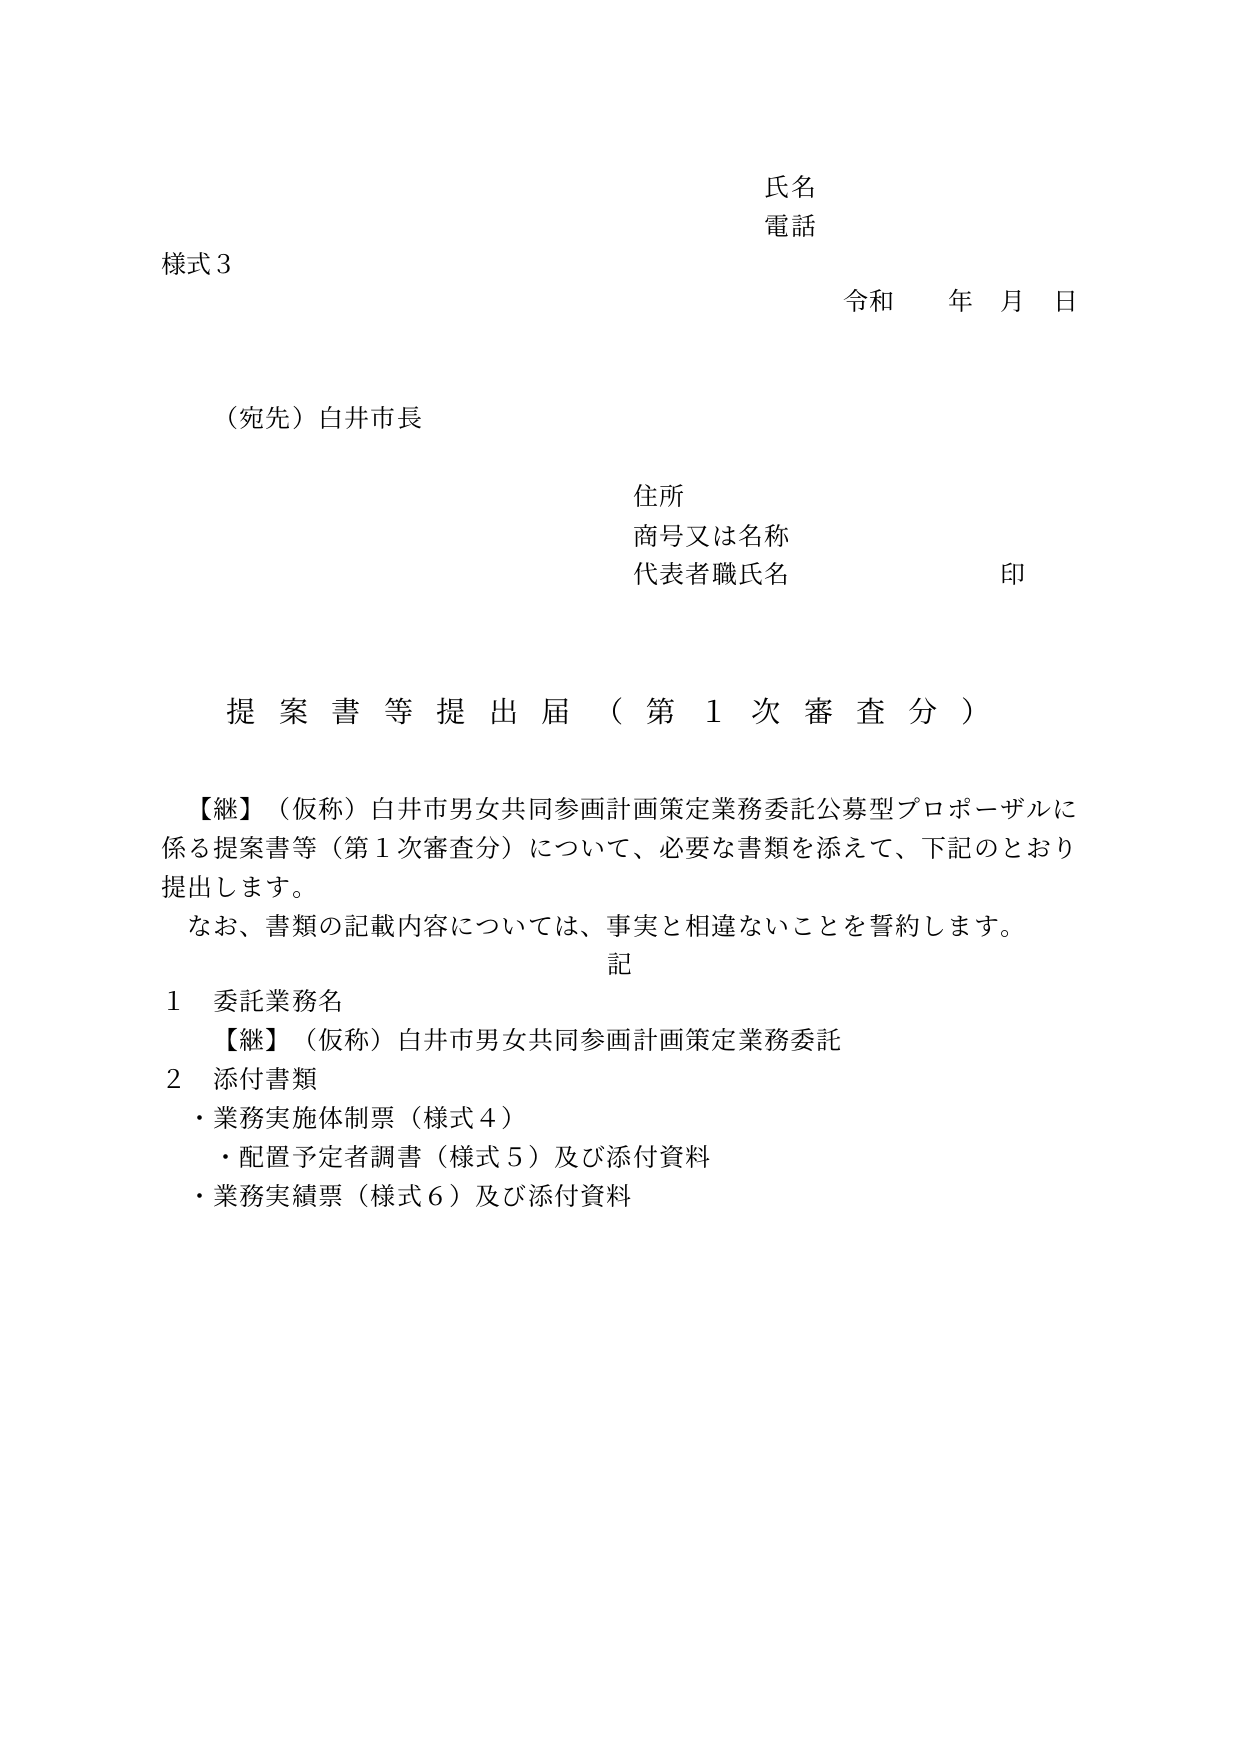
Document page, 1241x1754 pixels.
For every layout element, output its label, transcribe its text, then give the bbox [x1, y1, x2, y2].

text 代表者職氏名 印 [161, 554, 1079, 593]
text 電話 [187, 205, 1079, 244]
text なお、書類の記載内容については、事実と相違ないことを誓約します。 [161, 905, 1079, 944]
text 令和 年 月 日 [161, 280, 1079, 319]
text （宛先）白井市長 [161, 397, 1079, 436]
text 商号又は名称 [161, 514, 1079, 554]
text 提案書等提出届（第１次審査分） [161, 671, 1079, 749]
text 氏名 [187, 166, 1079, 205]
text 住所 [161, 476, 1079, 514]
text ・業務実施体制票（様式４） [161, 1097, 1079, 1136]
text 【継】（仮称）白井市男女共同参画計画策定業務委託 [161, 1019, 1079, 1058]
text 【継】（仮称）白井市男女共同参画計画策定業務委託公募型プロポーザルに係る提案書等（第１次審査分）について、必要な書類を添えて、下記のとおり提出します。 [161, 788, 1079, 905]
text ２ 添付書類 [161, 1058, 1079, 1097]
text 記 [161, 944, 1079, 980]
text ・配置予定者調書（様式５）及び添付資料 [161, 1136, 1079, 1176]
text 様式３ [161, 244, 1079, 280]
text ・業務実績票（様式６）及び添付資料 [161, 1176, 1079, 1214]
text １ 委託業務名 [161, 980, 1079, 1019]
